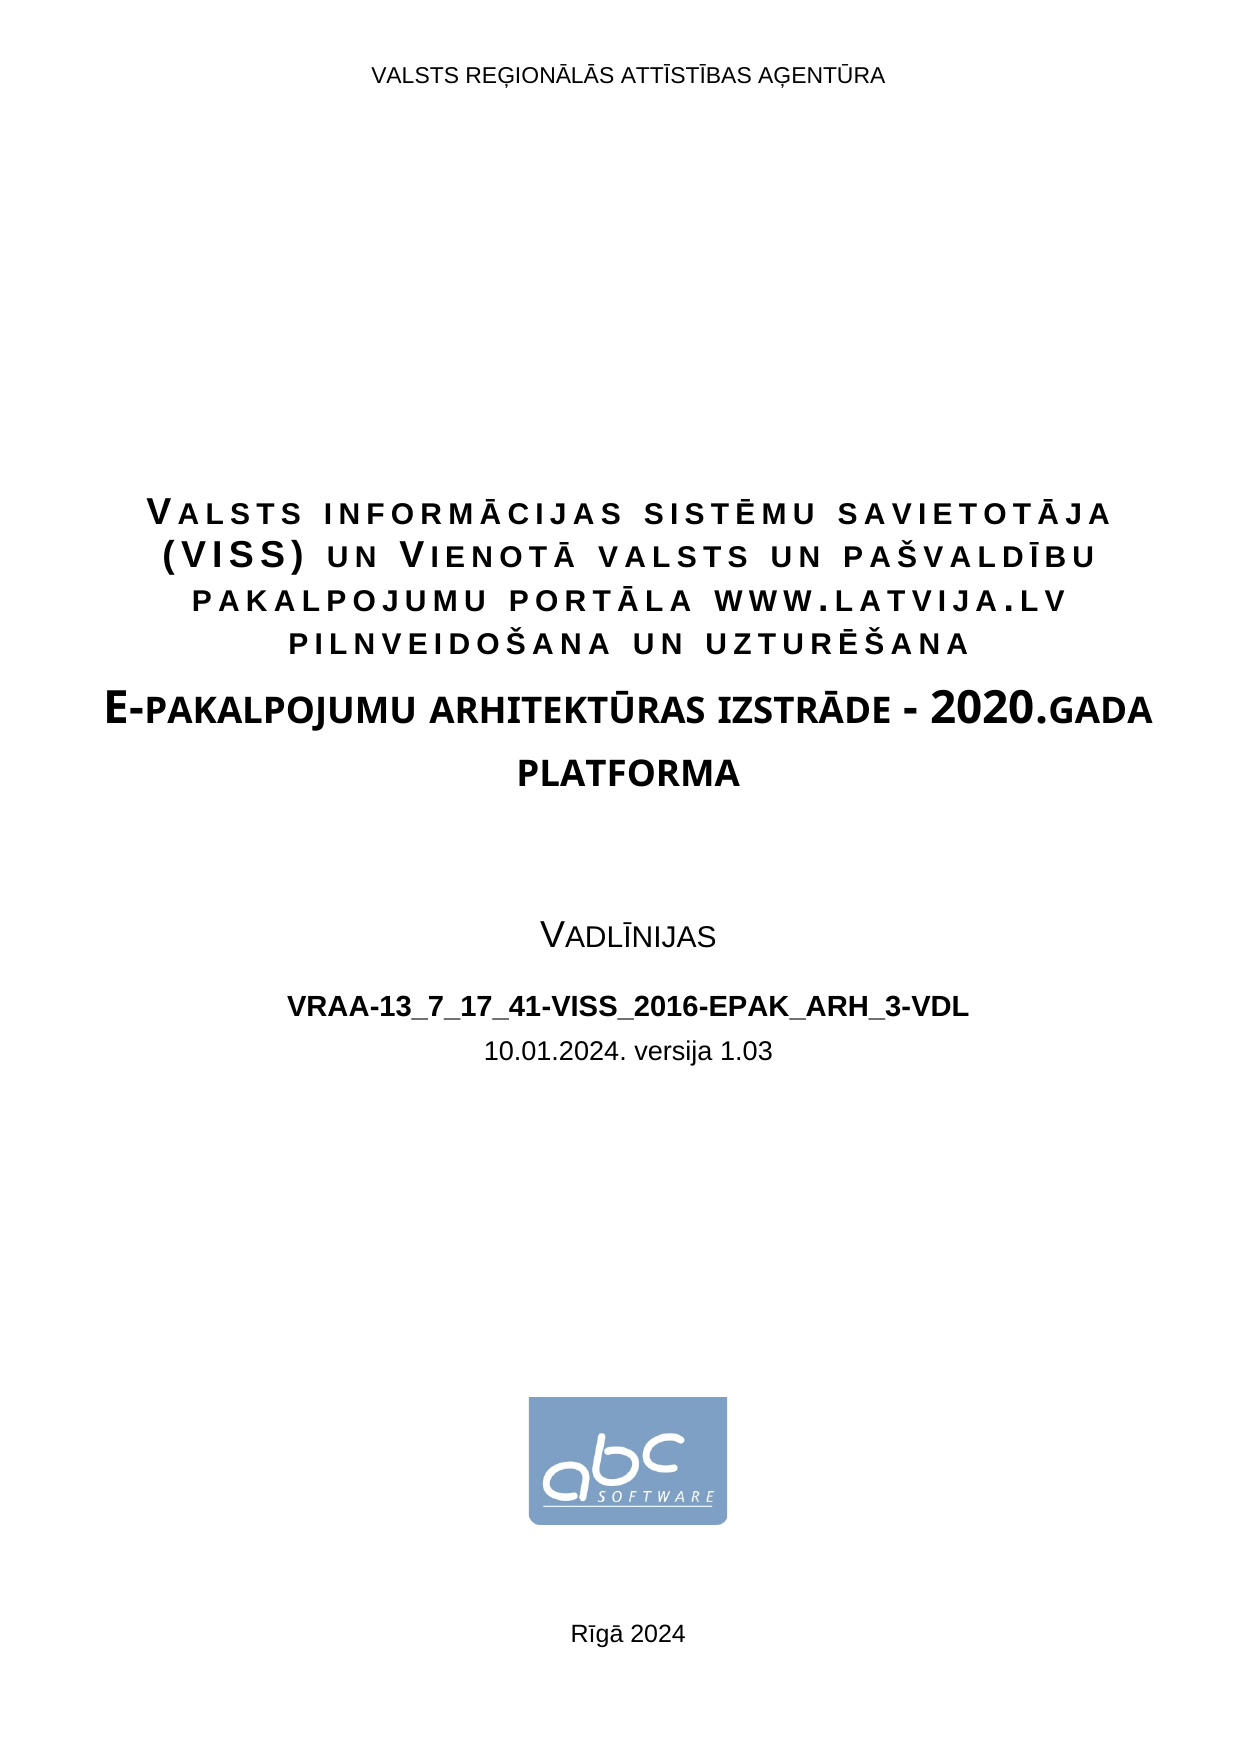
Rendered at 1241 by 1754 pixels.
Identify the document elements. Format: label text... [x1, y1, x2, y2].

title Valsts reģionālās attīstības aģentūra [75, 62, 1181, 88]
text Rīgā 2024 [75, 1619, 1181, 1648]
title versija [75, 1035, 1181, 1066]
title ---- [75, 988, 1181, 1022]
picture [528, 1397, 728, 1525]
